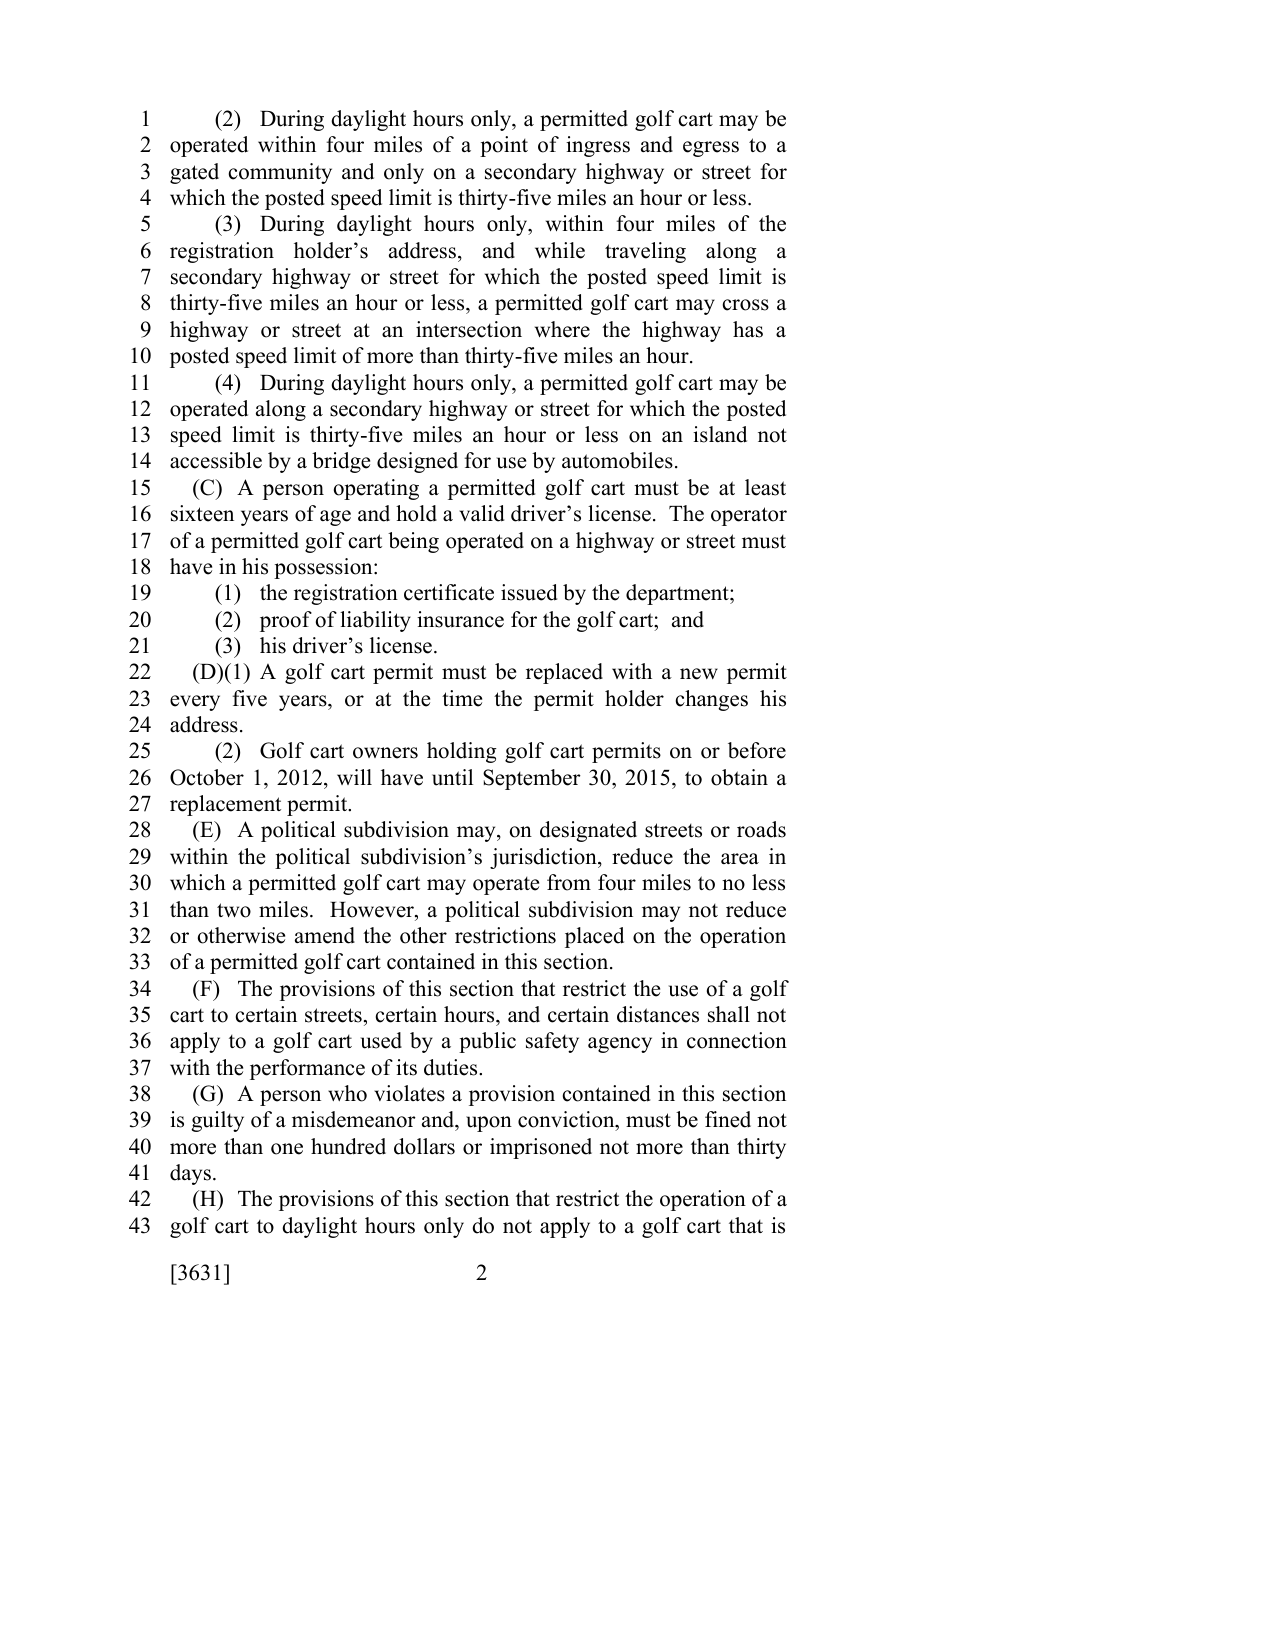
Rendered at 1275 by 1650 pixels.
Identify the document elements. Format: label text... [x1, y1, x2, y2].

text (C) A person operating a permitted golf cart must be at least sixteen years of age and hold a valid driver’s license. The operator of a permitted golf cart being operated on a highway or street must have in his possession: [169, 474, 787, 579]
text (1) the registration certificate issued by the department; [169, 579, 787, 606]
text (2) During daylight hours only, a permitted golf cart may be operated within four miles of a point of ingress and egress to a gated community and only on a secondary highway or street for which the posted speed limit is thirty-five miles an hour or less. [169, 105, 787, 210]
text (2) Golf cart owners holding golf cart permits on or before October 1, 2012, will have until September 30, 2015, to obtain a replacement permit. [169, 737, 787, 817]
text (G) A person who violates a provision contained in this section is guilty of a misdemeanor and, upon conviction, must be fined not more than one hundred dollars or imprisoned not more than thirty days. [169, 1080, 787, 1186]
text (D)(1) A golf cart permit must be replaced with a new permit every five years, or at the time the permit holder changes his address. [169, 658, 787, 737]
text (3) his driver’s license. [169, 632, 787, 658]
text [169, 1186, 787, 1238]
text (4) During daylight hours only, a permitted golf cart may be operated along a secondary highway or street for which the posted speed limit is thirty-five miles an hour or less on an island not accessible by a bridge designed for use by automobiles. [169, 368, 787, 474]
text (2) proof of liability insurance for the golf cart; and [169, 606, 787, 632]
text (F) The provisions of this section that restrict the use of a golf cart to certain streets, certain hours, and certain distances shall not apply to a golf cart used by a public safety agency in connection with the performance of its duties. [169, 975, 787, 1080]
text (3) During daylight hours only, within four miles of the registration holder’s address, and while traveling along a secondary highway or street for which the posted speed limit is thirty-five miles an hour or less, a permitted golf cart may cross a highway or street at an intersection where the highway has a posted speed limit of more than thirty-five miles an hour. [169, 210, 787, 368]
text (E) A political subdivision may, on designated streets or roads within the political subdivision’s jurisdiction, reduce the area in which a permitted golf cart may operate from four miles to no less than two miles. However, a political subdivision may not reduce or otherwise amend the other restrictions placed on the operation of a permitted golf cart contained in this section. [169, 817, 787, 975]
